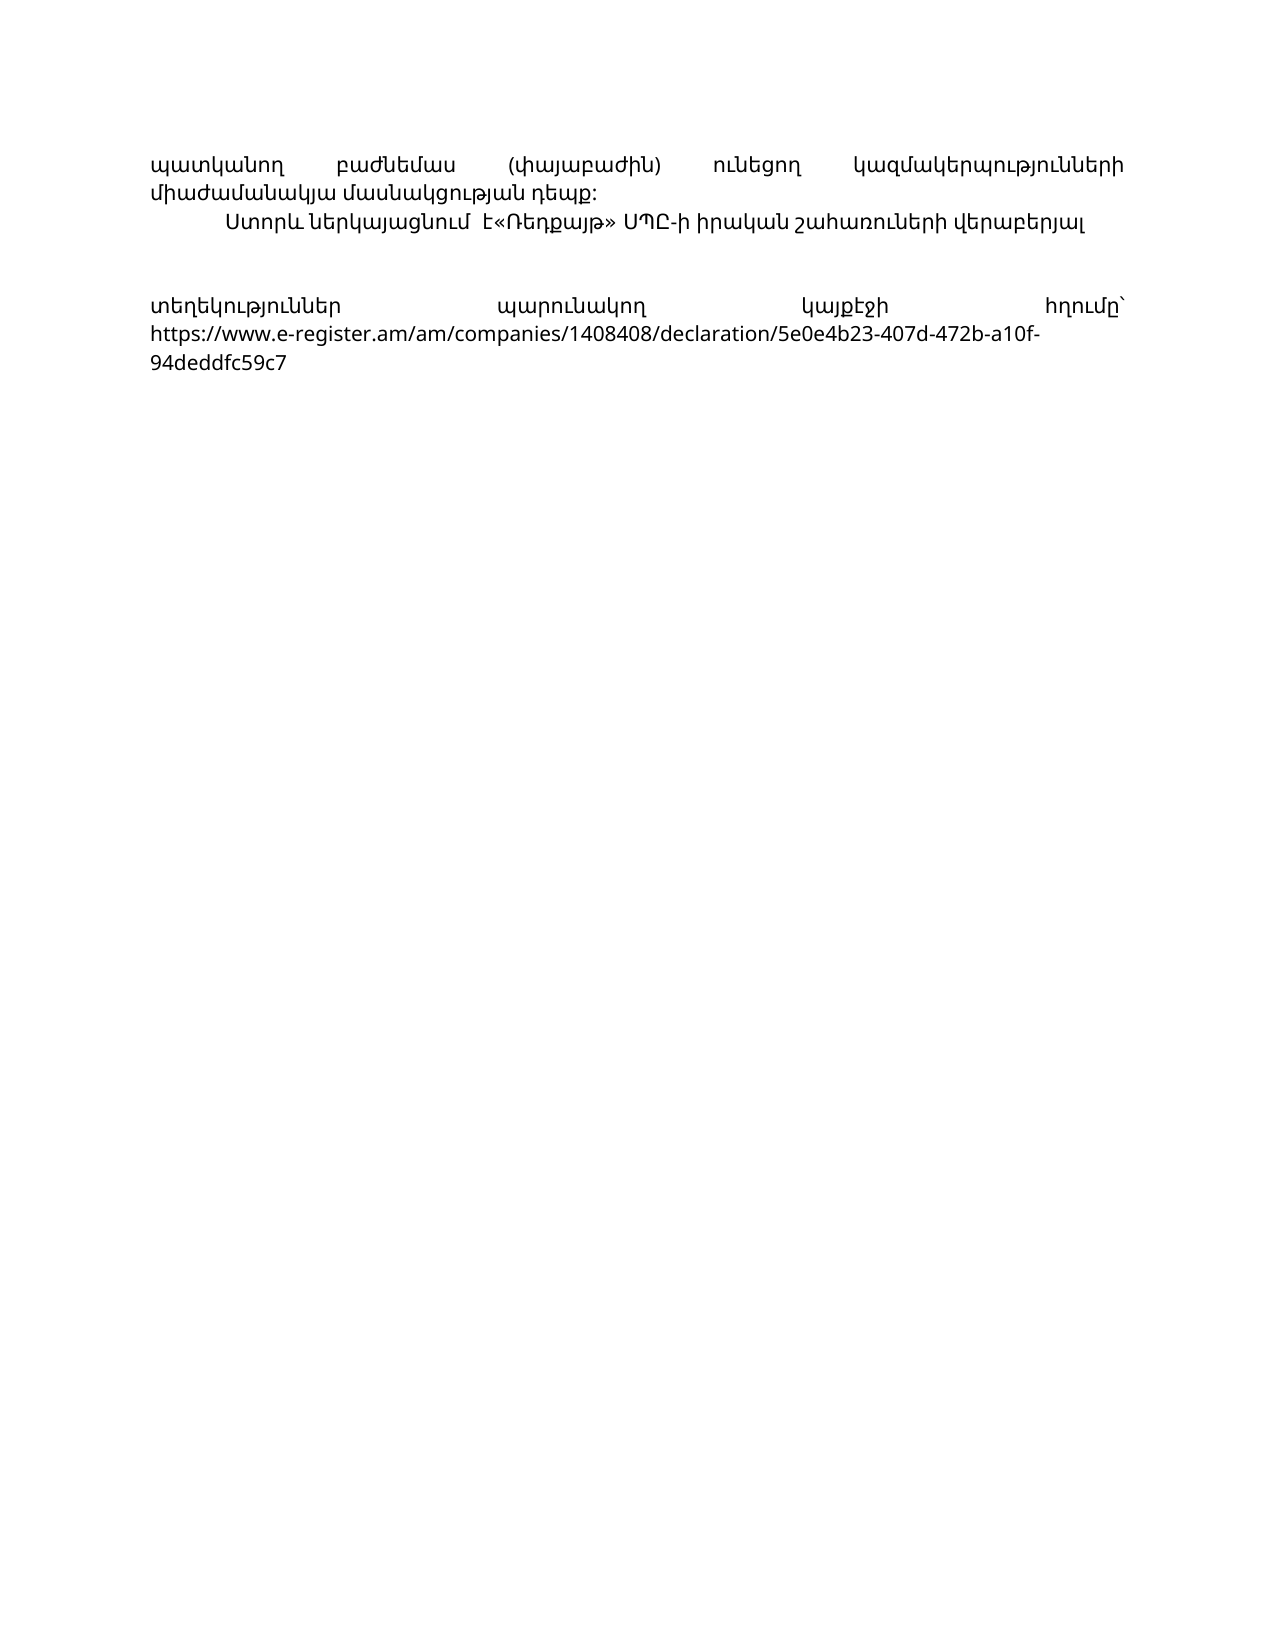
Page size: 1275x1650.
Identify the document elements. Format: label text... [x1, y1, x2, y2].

text տեղեկություններ պարունակող կայքէջի հղումը՝ https://www.e-register.am/am/companies/1408408/declaration/5e0e4b23-407d-472b-a10f-94deddfc59c7 [150, 291, 1125, 376]
text Ստորև ներկայացնում է«Ռեդքայթ» ՍՊԸ-ի իրական շահառուների վերաբերյալ [150, 207, 1125, 235]
text պատկանող բաժնեմաս (փայաբաժին) ունեցող կազմակերպությունների միաժամանակյա մասնակցության դեպք: [150, 150, 1125, 207]
